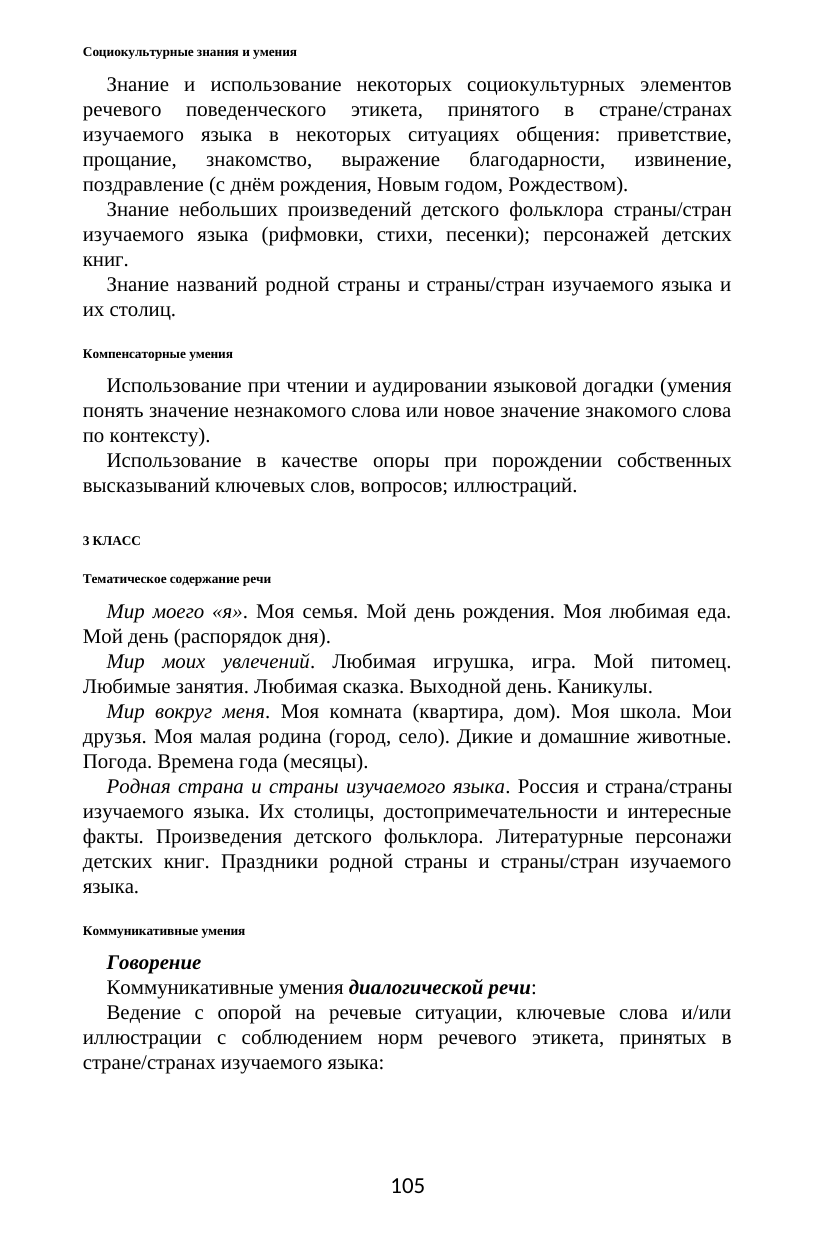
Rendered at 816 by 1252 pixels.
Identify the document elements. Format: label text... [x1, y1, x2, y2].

text Ведение с опорой на речевые ситуации, ключевые слова и/или иллюстрации с соблюдением норм речевого этикета, принятых в стране/странах изучаемого языка: [83, 999, 732, 1074]
text Мир вокруг меня. Моя комната (квартира, дом). Моя школа. Мои друзья. Моя малая родина (город, село). Дикие и домашние животные. Погода. Времена года (месяцы). [83, 698, 732, 773]
text 3 класс [83, 532, 732, 559]
text Использование при чтении и аудировании языковой догадки (умения понять значение незнакомого слова или новое значение знакомого слова по контексту). [83, 372, 732, 447]
text Знание названий родной страны и страны/стран изучаемого языка и их столиц. [83, 271, 732, 321]
text Использование в качестве опоры при порождении собственных высказываний ключевых слов, вопросов; иллюстраций. [83, 447, 732, 497]
text Компенсаторные умения [83, 346, 732, 372]
text Говорение [83, 949, 732, 974]
text Коммуникативные умения [83, 923, 732, 949]
text Мир моего «я». Моя семья. Мой день рождения. Моя любимая еда. Мой день (распорядок дня). [83, 598, 732, 648]
text Знание и использование некоторых социокультурных элементов речевого поведенческого этикета, принятого в стране/странах изучаемого языка в некоторых ситуациях общения: приветствие, прощание, знакомство, выражение благодарности, извинение, поздравление (с днём рождения, Новым годом, Рождеством). [83, 71, 732, 196]
text Знание небольших произведений детского фольклора страны/стран изучаемого языка (рифмовки, стихи, песенки); персонажей детских книг. [83, 196, 732, 271]
text Социокультурные знания и умения [83, 44, 732, 71]
text Родная страна и страны изучаемого языка. Россия и страна/страны изучаемого языка. Их столицы, достопримечательности и интересные факты. Произведения детского фольклора. Литературные персонажи детских книг. Праздники родной страны и страны/стран изучаемого языка. [83, 773, 732, 898]
text Тематическое содержание речи [83, 571, 732, 598]
text Коммуникативные умения диалогической речи: [83, 974, 732, 999]
text Мир моих увлечений. Любимая игрушка, игра. Мой питомец. Любимые занятия. Любимая сказка. Выходной день. Каникулы. [83, 648, 732, 698]
